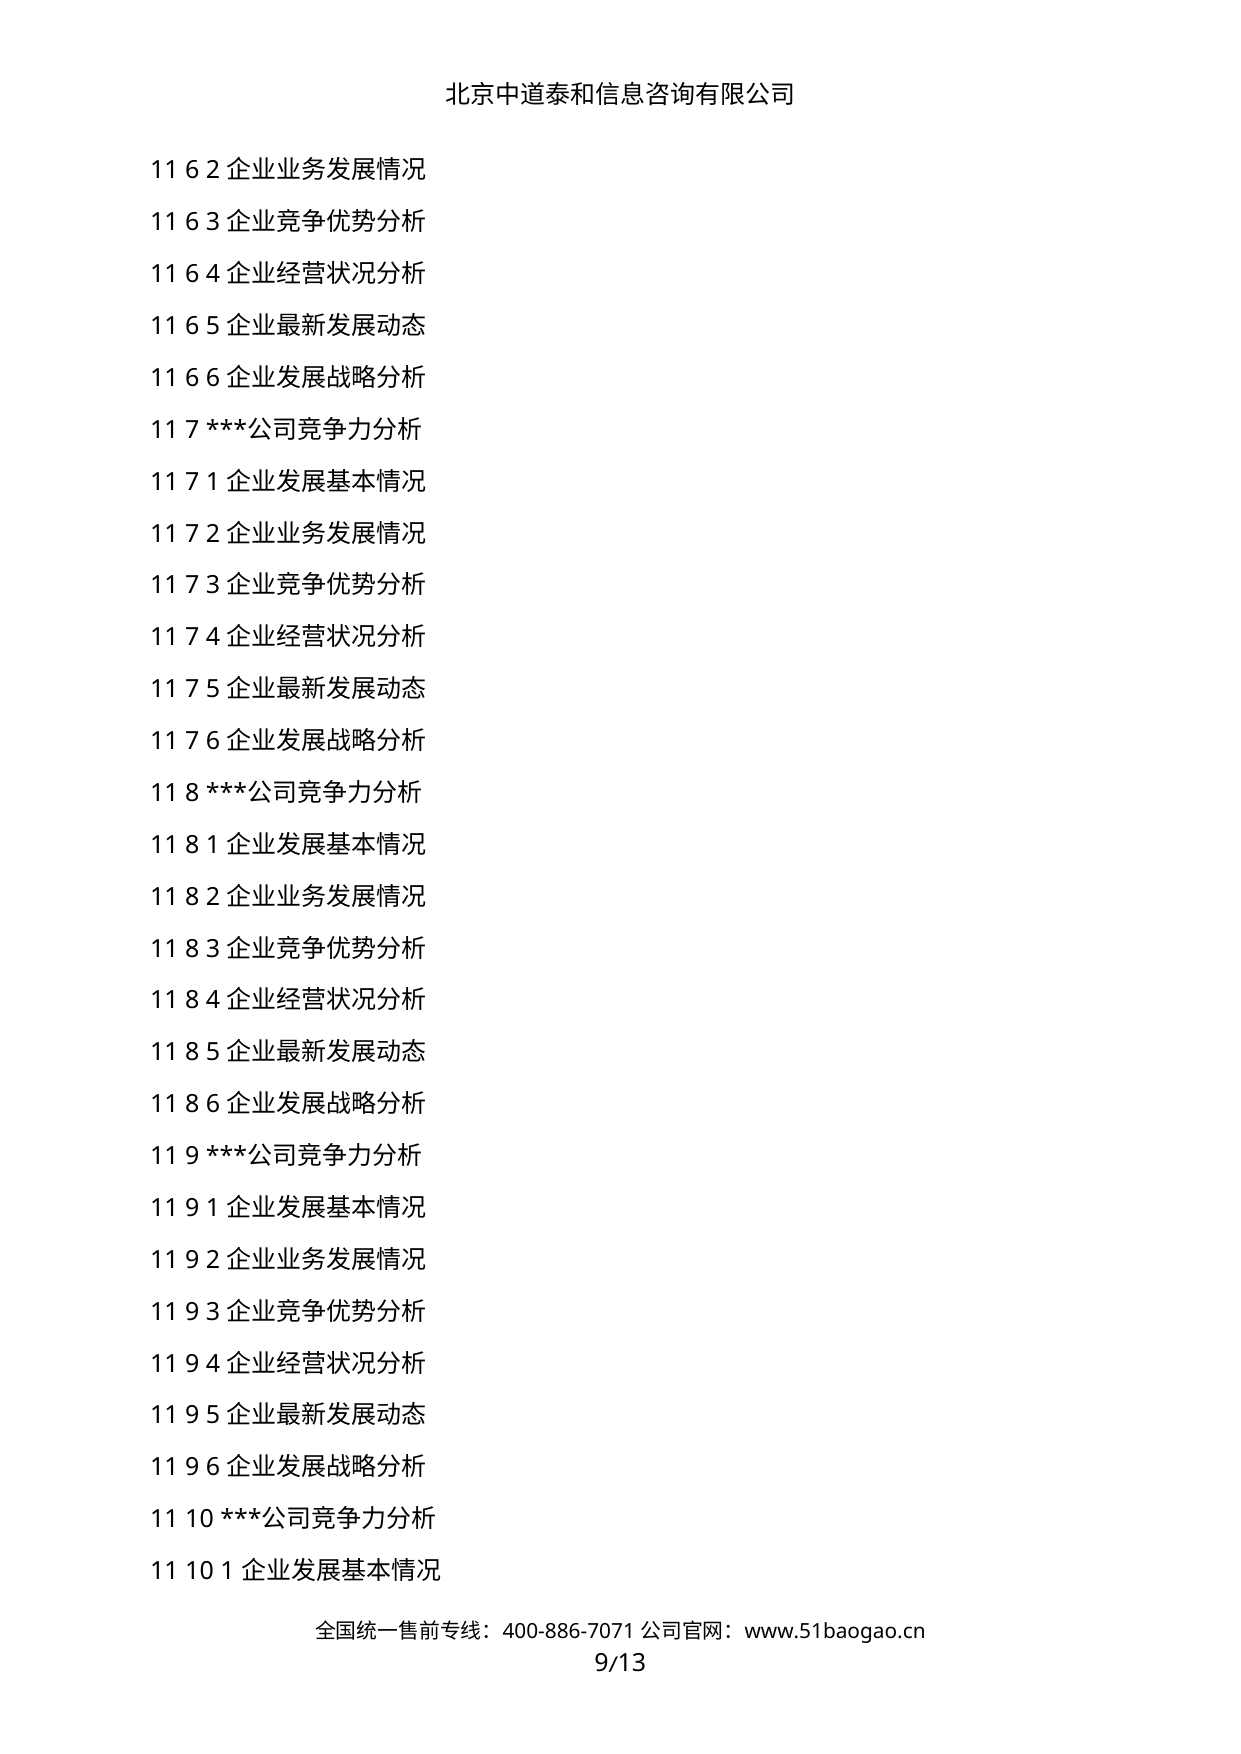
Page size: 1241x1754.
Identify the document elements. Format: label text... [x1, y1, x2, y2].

text 11 7 6 企业发展战略分析 [150, 721, 1090, 757]
text 11 6 2 企业业务发展情况 [150, 150, 1090, 186]
text 11 6 3 企业竞争优势分析 [150, 202, 1090, 238]
text 11 9 1 企业发展基本情况 [150, 1187, 1090, 1224]
text 11 7 ***公司竞争力分析 [150, 409, 1090, 446]
text 11 7 3 企业竞争优势分析 [150, 565, 1090, 601]
text 11 8 3 企业竞争优势分析 [150, 928, 1090, 964]
text 11 9 2 企业业务发展情况 [150, 1239, 1090, 1276]
text 11 7 1 企业发展基本情况 [150, 461, 1090, 497]
text 11 9 ***公司竞争力分析 [150, 1136, 1090, 1172]
text 11 7 5 企业最新发展动态 [150, 669, 1090, 705]
text 11 7 2 企业业务发展情况 [150, 513, 1090, 549]
text 11 7 4 企业经营状况分析 [150, 617, 1090, 653]
text 11 6 6 企业发展战略分析 [150, 357, 1090, 394]
text 11 8 4 企业经营状况分析 [150, 980, 1090, 1016]
text 11 9 3 企业竞争优势分析 [150, 1291, 1090, 1327]
text 11 8 1 企业发展基本情况 [150, 824, 1090, 861]
text 11 9 5 企业最新发展动态 [150, 1395, 1090, 1431]
text 11 8 2 企业业务发展情况 [150, 876, 1090, 912]
text 11 10 ***公司竞争力分析 [150, 1499, 1090, 1535]
text 11 9 6 企业发展战略分析 [150, 1447, 1090, 1483]
text 11 6 4 企业经营状况分析 [150, 254, 1090, 290]
text 11 10 1 企业发展基本情况 [150, 1551, 1090, 1587]
text 11 8 ***公司竞争力分析 [150, 772, 1090, 809]
text 11 8 5 企业最新发展动态 [150, 1032, 1090, 1068]
text 11 6 5 企业最新发展动态 [150, 306, 1090, 342]
text 11 9 4 企业经营状况分析 [150, 1343, 1090, 1379]
text 11 8 6 企业发展战略分析 [150, 1084, 1090, 1120]
